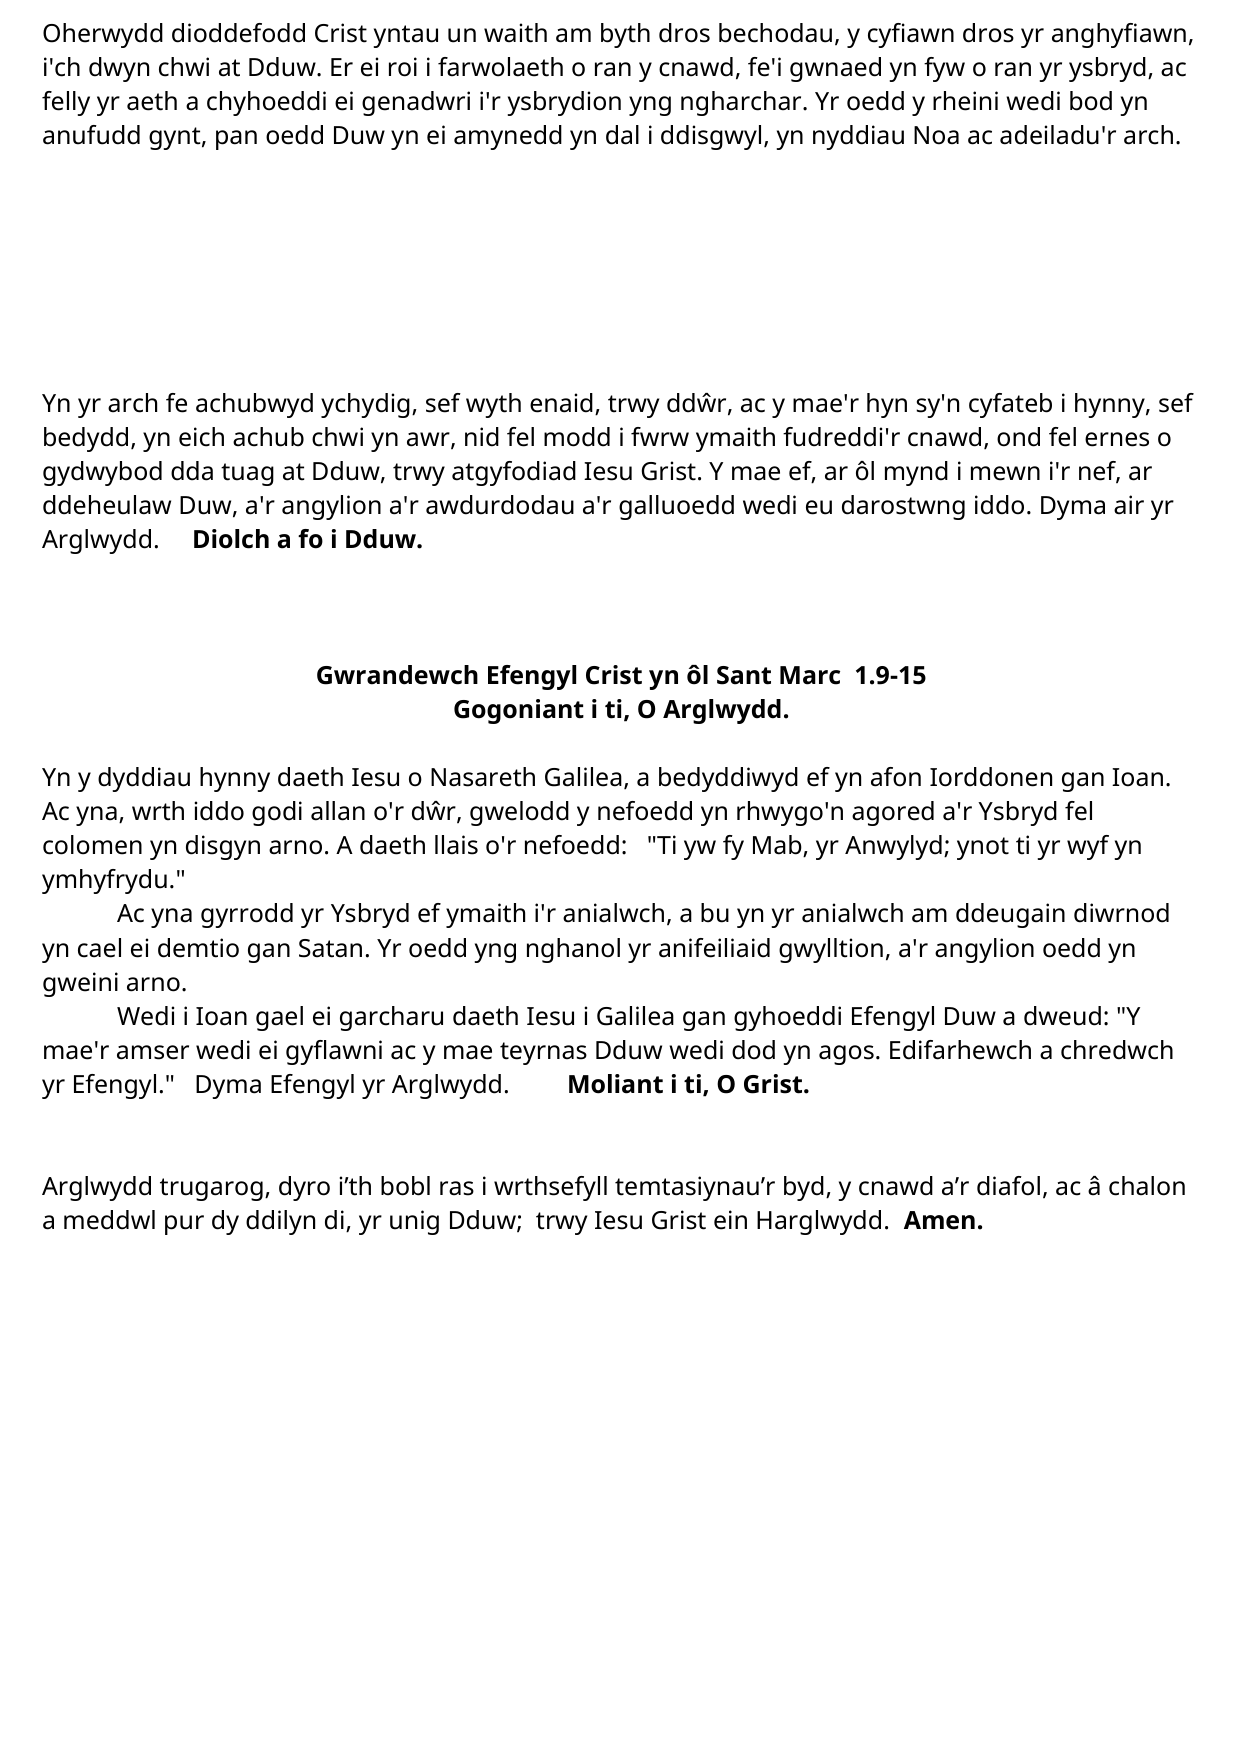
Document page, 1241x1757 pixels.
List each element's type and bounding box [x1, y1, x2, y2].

table_cell [31, 15, 1212, 1345]
